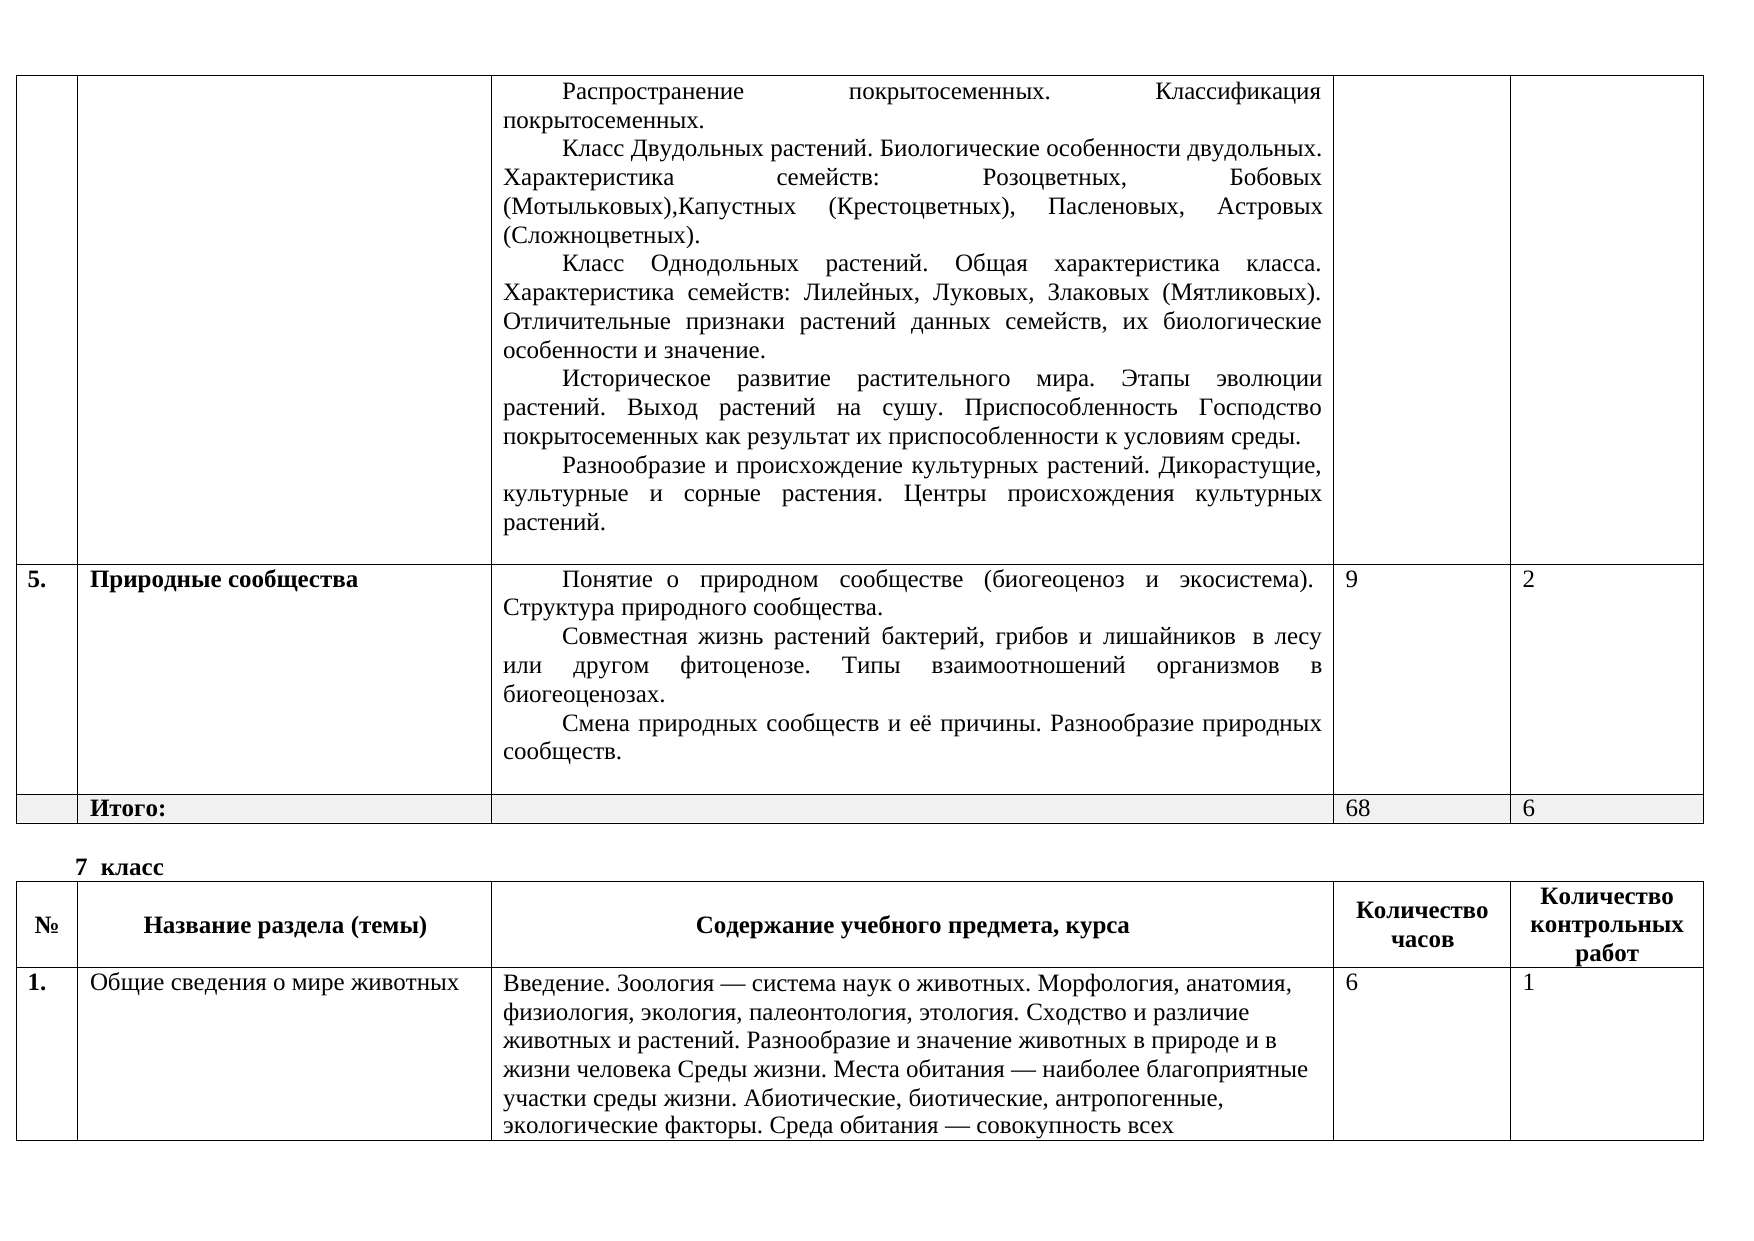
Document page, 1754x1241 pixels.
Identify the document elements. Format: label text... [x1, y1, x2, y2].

table_header [78, 76, 491, 564]
table_cell 6 [1511, 795, 1703, 822]
table_cell 9 [1334, 565, 1510, 794]
table_header № [17, 882, 77, 967]
table_header Количество часов [1334, 882, 1510, 967]
table_cell 6 [1334, 968, 1510, 1139]
table_cell [492, 795, 1333, 822]
table_cell 2 [1511, 565, 1703, 794]
table_header Название раздела (темы) [78, 882, 491, 967]
table_cell 5. [17, 565, 77, 794]
table_cell Природные сообщества [78, 565, 491, 794]
table_cell [17, 795, 77, 822]
table_header Распространение покрытосеменных. Классификация покрытосеменных. Класс Двудольных растений. Биологические особенности двудольных. Характеристика семейств: Розоцветных, Бобовых (Мотыльковых),Капустных (Крестоцветных), Пасленовых, Астровых (Сложноцветных). Класс Однодольных растений. Общая характеристика класса. Характеристика семейств: Лилейных, Луковых, Злаковых (Мятликовых). Отличительные признаки растений данных семейств, их биологические особенности и значение. Историческое развитие растительного мира. Этапы эволюции растений. Выход растений на сушу. Приспособленность Господство покрытосеменных как результат их приспособленности к условиям среды. Разнообразие и происхождение культурных растений. Дикорастущие, культурные и сорные растения. Центры происхождения культурных растений. [492, 76, 1333, 564]
table_cell Введение. Зоология — система наук о животных. Морфология, анатомия, физиология, экология, палеонтология, этология. Сходство и различие животных и растений. Разнообразие и значение животных в природе и в жизни человека Среды жизни. Места обитания — наиболее благоприятные участки среды жизни. Абиотические, биотические, антропогенные, экологические факторы. Среда обитания — совокупность всех [492, 968, 1333, 1139]
table_cell 1. [17, 968, 77, 1139]
table_header [1334, 76, 1510, 564]
table_cell Понятие о природном сообществе (биогеоценоз и экосистема). Структура природного сообщества. Совместная жизнь растений бактерий, грибов и лишайников в лесу или другом фитоценозе. Типы взаимоотношений организмов в биогеоценозах. Смена природных сообществ и её причины. Разнообразие природных сообществ. [492, 565, 1333, 794]
table_header Содержание учебного предмета, курса [492, 882, 1333, 967]
table_cell 1 [1511, 968, 1703, 1139]
table_cell Итого: [78, 795, 491, 822]
table_cell Общие сведения о мире животных [78, 968, 491, 1139]
table_header Количество контрольных работ [1511, 882, 1703, 967]
list класс [75, 852, 1714, 881]
table_header [1511, 76, 1703, 564]
table_header [17, 76, 77, 564]
table_cell 68 [1334, 795, 1510, 822]
